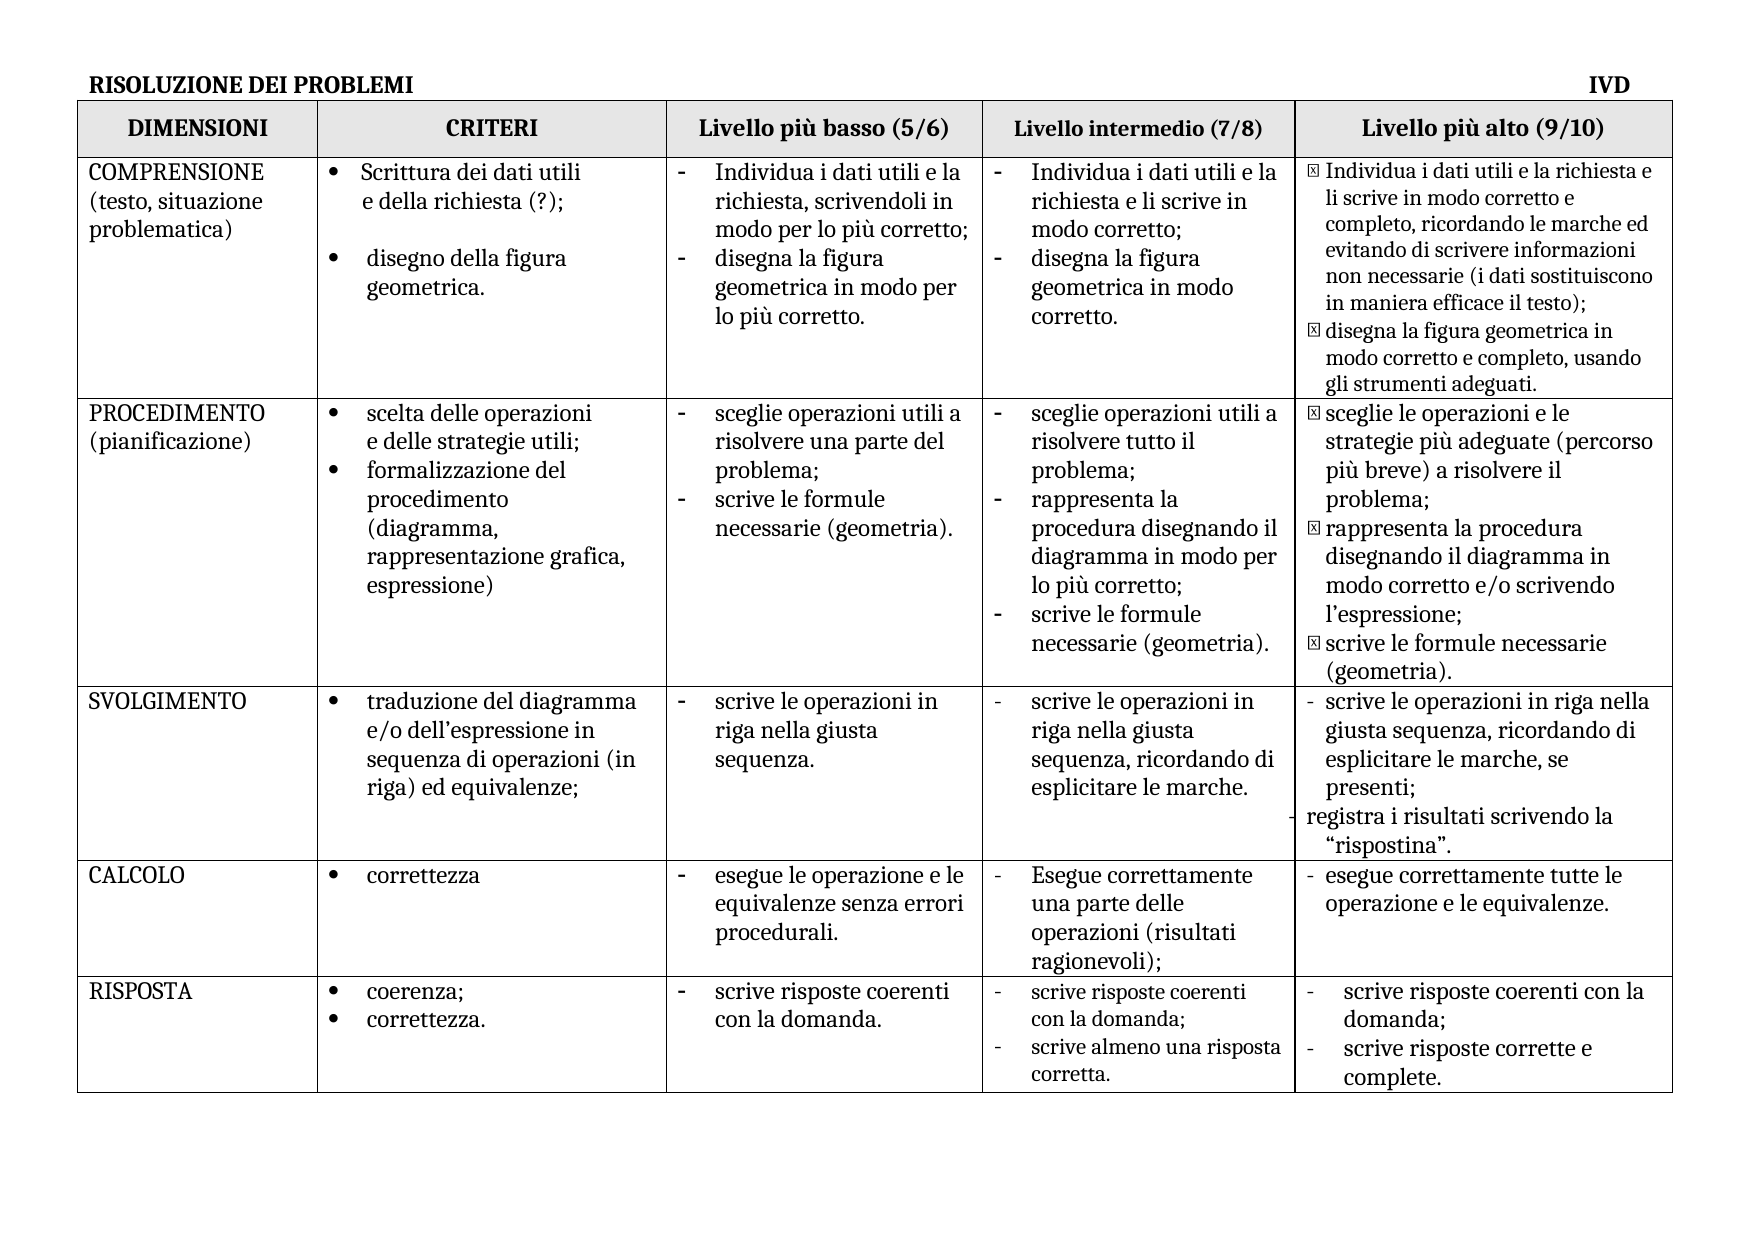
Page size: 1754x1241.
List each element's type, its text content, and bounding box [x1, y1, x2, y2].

table_cell Individua i dati utili e la richiesta, scrivendoli in modo per lo più corretto; disegna la figura geometrica in modo per lo più corretto. [667, 158, 982, 397]
table_cell scrive risposte coerenti con la domanda. [667, 977, 982, 1092]
table_cell Individua i dati utili e la richiesta e li scrive in modo corretto; disegna la figura geometrica in modo corretto. [983, 158, 1294, 397]
table_cell scrive le operazioni in riga nella giusta sequenza, ricordando di esplicitare le marche, se presenti; registra i risultati scrivendo la “rispostina”. [1296, 687, 1672, 859]
table_cell correttezza [318, 861, 666, 976]
table_cell PROCEDIMENTO (pianificazione) [78, 399, 317, 686]
table_header DIMENSIONI [78, 101, 317, 157]
table_cell sceglie operazioni utili a risolvere una parte del problema; scrive le formule necessarie (geometria). [667, 399, 982, 686]
table_cell CALCOLO [78, 861, 317, 976]
table_header Livello più basso (5/6) [667, 101, 982, 157]
table_header Livello intermedio (7/8) [983, 101, 1294, 157]
table_cell sceglie operazioni utili a risolvere tutto il problema; rappresenta la procedura disegnando il diagramma in modo per lo più corretto; scrive le formule necessarie (geometria). [983, 399, 1294, 686]
table_header CRITERI [318, 101, 666, 157]
table_cell coerenza; correttezza. [318, 977, 666, 1092]
table_cell scelta delle operazioni e delle strategie utili; formalizzazione del procedimento (diagramma, rappresentazione grafica, espressione) [318, 399, 666, 686]
table_cell Individua i dati utili e la richiesta e li scrive in modo corretto e completo, ricordando le marche ed evitando di scrivere informazioni non necessarie (i dati sostituiscono in maniera efficace il testo); disegna la figura geometrica in modo corretto e completo, usando gli strumenti adeguati. [1296, 158, 1672, 397]
table_cell COMPRENSIONE (testo, situazione problematica) [78, 158, 317, 397]
table_cell Esegue correttamente una parte delle operazioni (risultati ragionevoli); [983, 861, 1294, 976]
table_header Livello più alto (9/10) [1296, 101, 1672, 157]
text RISOLUZIONE DEI PROBLEMI IVD [89, 71, 1665, 99]
table_cell scrive risposte coerenti con la domanda; scrive risposte corrette e complete. [1296, 977, 1672, 1092]
table_cell RISPOSTA [78, 977, 317, 1092]
table_cell esegue le operazione e le equivalenze senza errori procedurali. [667, 861, 982, 976]
table_cell Scrittura dei dati utili e della richiesta (?); disegno della figura geometrica. [318, 158, 666, 397]
table_cell scrive risposte coerenti con la domanda; scrive almeno una risposta corretta. [983, 977, 1294, 1092]
table_cell scrive le operazioni in riga nella giusta sequenza. [667, 687, 982, 859]
table_cell esegue correttamente tutte le operazione e le equivalenze. [1296, 861, 1672, 976]
table_cell scrive le operazioni in riga nella giusta sequenza, ricordando di esplicitare le marche. [983, 687, 1294, 859]
table_cell SVOLGIMENTO [78, 687, 317, 859]
table_cell sceglie le operazioni e le strategie più adeguate (percorso più breve) a risolvere il problema; rappresenta la procedura disegnando il diagramma in modo corretto e/o scrivendo l’espressione; scrive le formule necessarie (geometria). [1296, 399, 1672, 686]
table_cell traduzione del diagramma e/o dell’espressione in sequenza di operazioni (in riga) ed equivalenze; [318, 687, 666, 859]
